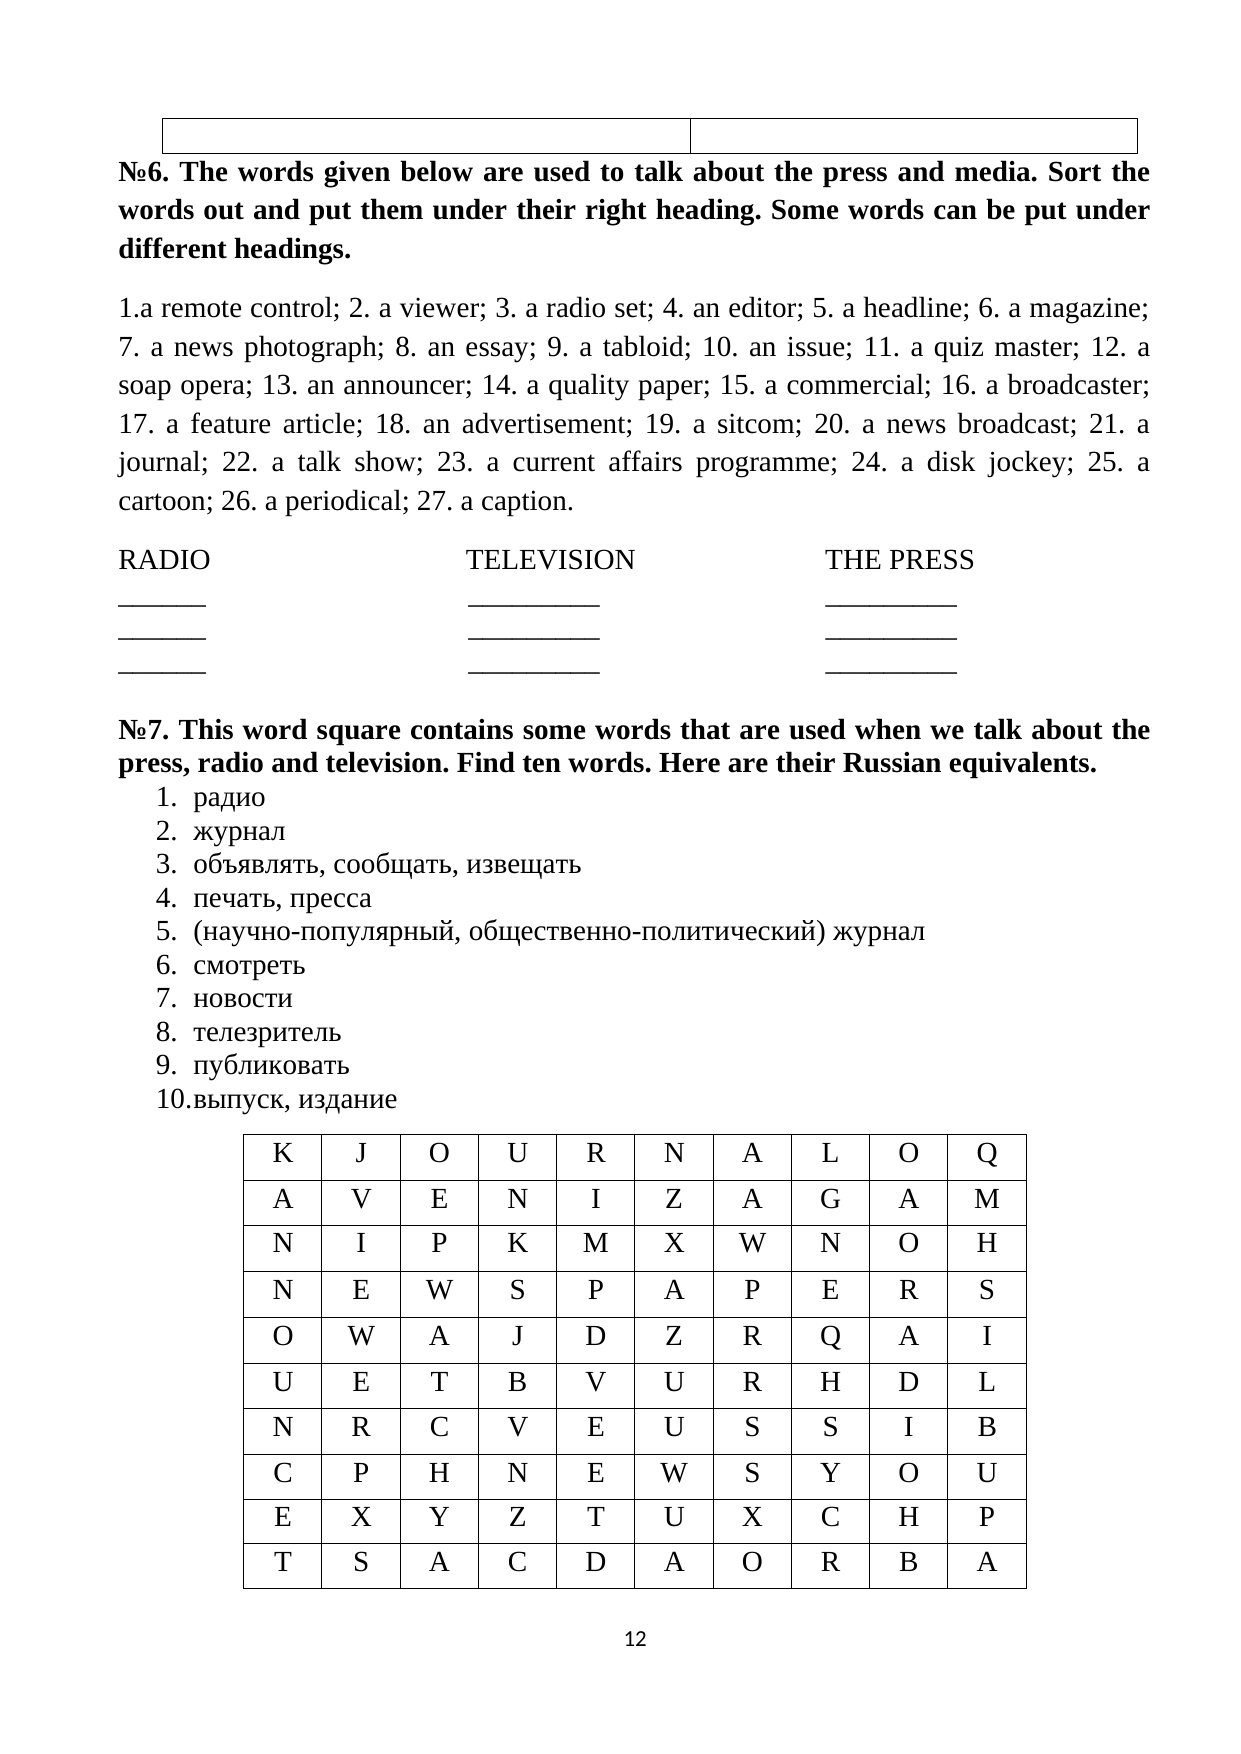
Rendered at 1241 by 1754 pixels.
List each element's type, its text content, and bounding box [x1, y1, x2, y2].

table_cell E [322, 1272, 400, 1317]
table_cell [163, 119, 690, 153]
table_cell J [479, 1318, 556, 1363]
table_cell N [792, 1226, 869, 1271]
table_cell P [322, 1455, 400, 1498]
table_header K [244, 1135, 321, 1180]
table_cell R [714, 1364, 791, 1408]
table_cell I [870, 1409, 947, 1454]
table_cell S [479, 1272, 556, 1317]
table_cell Z [479, 1500, 556, 1543]
table_cell A [635, 1544, 713, 1587]
text 1.a remote control; 2. a viewer; 3. a radio set; 4. an editor; 5. a headline; 6. a magazine; 7. a news photograph; 8. an essay; 9. a tabloid; 10. an issue; 11. a quiz master; 12. a soap opera; 13. an announcer; 14. a quality paper; 15. a commercial; 16. a broadcaster; 17. a feature article; 18. an advertisement; 19. a sitcom; 20. a news broadcast; 21. a journal; 22. a talk show; 23. a current affairs programme; 24. a disk jockey; 25. a cartoon; 26. a periodical; 27. a caption. [118, 290, 1152, 516]
table_cell L [948, 1364, 1026, 1408]
table_cell Y [401, 1500, 478, 1543]
table_cell M [557, 1226, 634, 1271]
table_cell S [948, 1272, 1026, 1317]
table_cell S [714, 1455, 791, 1498]
list журнал [156, 813, 1152, 846]
table_cell I [557, 1181, 634, 1224]
table_header U [479, 1135, 556, 1180]
table_header Q [948, 1135, 1026, 1180]
table_cell O [870, 1226, 947, 1271]
table_cell C [479, 1544, 556, 1587]
table_cell D [557, 1318, 634, 1363]
table_cell V [557, 1364, 634, 1408]
table_header O [401, 1135, 478, 1180]
table_cell A [244, 1181, 321, 1224]
table_cell A [401, 1544, 478, 1587]
table_cell H [870, 1500, 947, 1543]
table_cell O [870, 1455, 947, 1498]
table_cell N [479, 1181, 556, 1224]
table_cell P [948, 1500, 1026, 1543]
table_cell M [948, 1181, 1026, 1224]
table_cell H [401, 1455, 478, 1498]
text RADIO TELEVISION THE PRESS [118, 542, 1152, 576]
table_cell B [948, 1409, 1026, 1454]
table_cell U [635, 1409, 713, 1454]
text ______ _________ _________ [118, 609, 1152, 643]
table_cell W [635, 1455, 713, 1498]
table_cell O [714, 1544, 791, 1587]
table_cell Q [792, 1318, 869, 1363]
table_cell N [244, 1272, 321, 1317]
table_header J [322, 1135, 400, 1180]
table_cell U [244, 1364, 321, 1408]
table_header A [714, 1135, 791, 1180]
table_cell R [870, 1272, 947, 1317]
list выпуск, издание [156, 1081, 1152, 1114]
text №6. The words given below are used to talk about the press and media. Sort the words out and put them under their right heading. Some words can be put under different headings. [118, 154, 1152, 264]
table_cell U [635, 1500, 713, 1543]
table_cell E [401, 1181, 478, 1224]
table_cell P [714, 1272, 791, 1317]
table_cell G [792, 1181, 869, 1224]
table_cell R [714, 1318, 791, 1363]
table_cell A [870, 1181, 947, 1224]
table_cell U [948, 1455, 1026, 1498]
table_cell X [714, 1500, 791, 1543]
table_cell R [322, 1409, 400, 1454]
table_cell I [948, 1318, 1026, 1363]
table_cell V [322, 1181, 400, 1224]
table_cell T [401, 1364, 478, 1408]
list печать, пресса [156, 880, 1152, 913]
list новости [156, 980, 1152, 1014]
table_cell P [557, 1272, 634, 1317]
table_cell N [244, 1409, 321, 1454]
table_cell S [322, 1544, 400, 1587]
table_cell E [244, 1500, 321, 1543]
table_cell Z [635, 1318, 713, 1363]
table_cell H [948, 1226, 1026, 1271]
table_cell R [792, 1544, 869, 1587]
table_cell U [635, 1364, 713, 1408]
table_cell N [244, 1226, 321, 1271]
table_cell P [401, 1226, 478, 1271]
table_cell D [870, 1364, 947, 1408]
table_cell E [557, 1455, 634, 1498]
table_cell E [792, 1272, 869, 1317]
table_cell K [479, 1226, 556, 1271]
table_cell V [479, 1409, 556, 1454]
table_cell W [401, 1272, 478, 1317]
table_cell S [714, 1409, 791, 1454]
list смотреть [156, 947, 1152, 980]
table_cell C [401, 1409, 478, 1454]
table_cell S [792, 1409, 869, 1454]
text ______ _________ _________ [118, 576, 1152, 609]
table_cell X [635, 1226, 713, 1271]
table_cell N [479, 1455, 556, 1498]
table_header L [792, 1135, 869, 1180]
table_cell A [635, 1272, 713, 1317]
table_cell H [792, 1364, 869, 1408]
list (научно-популярный, общественно-политический) журнал [156, 913, 1152, 947]
text ______ _________ _________ [118, 643, 1152, 676]
table_cell Y [792, 1455, 869, 1498]
table_header R [557, 1135, 634, 1180]
list телезритель [156, 1014, 1152, 1047]
table_cell X [322, 1500, 400, 1543]
table_cell A [714, 1181, 791, 1224]
table_cell A [870, 1318, 947, 1363]
table_cell C [244, 1455, 321, 1498]
table_cell [691, 119, 1137, 153]
text №7. This word square contains some words that are used when we talk about the press, radio and television. Find ten words. Here are their Russian equivalents. [118, 712, 1152, 779]
list публиковать [156, 1047, 1152, 1081]
table_cell C [792, 1500, 869, 1543]
table_cell T [244, 1544, 321, 1587]
table_cell B [870, 1544, 947, 1587]
table_cell W [714, 1226, 791, 1271]
table_cell O [244, 1318, 321, 1363]
table_header N [635, 1135, 713, 1180]
table_cell E [557, 1409, 634, 1454]
table_cell D [557, 1544, 634, 1587]
table_cell W [322, 1318, 400, 1363]
table_cell Z [635, 1181, 713, 1224]
table_header O [870, 1135, 947, 1180]
table_cell I [322, 1226, 400, 1271]
list объявлять, сообщать, извещать [156, 846, 1152, 880]
table_cell T [557, 1500, 634, 1543]
table_cell A [948, 1544, 1026, 1587]
table_cell E [322, 1364, 400, 1408]
table_cell A [401, 1318, 478, 1363]
list радио [156, 779, 1152, 813]
table_cell B [479, 1364, 556, 1408]
